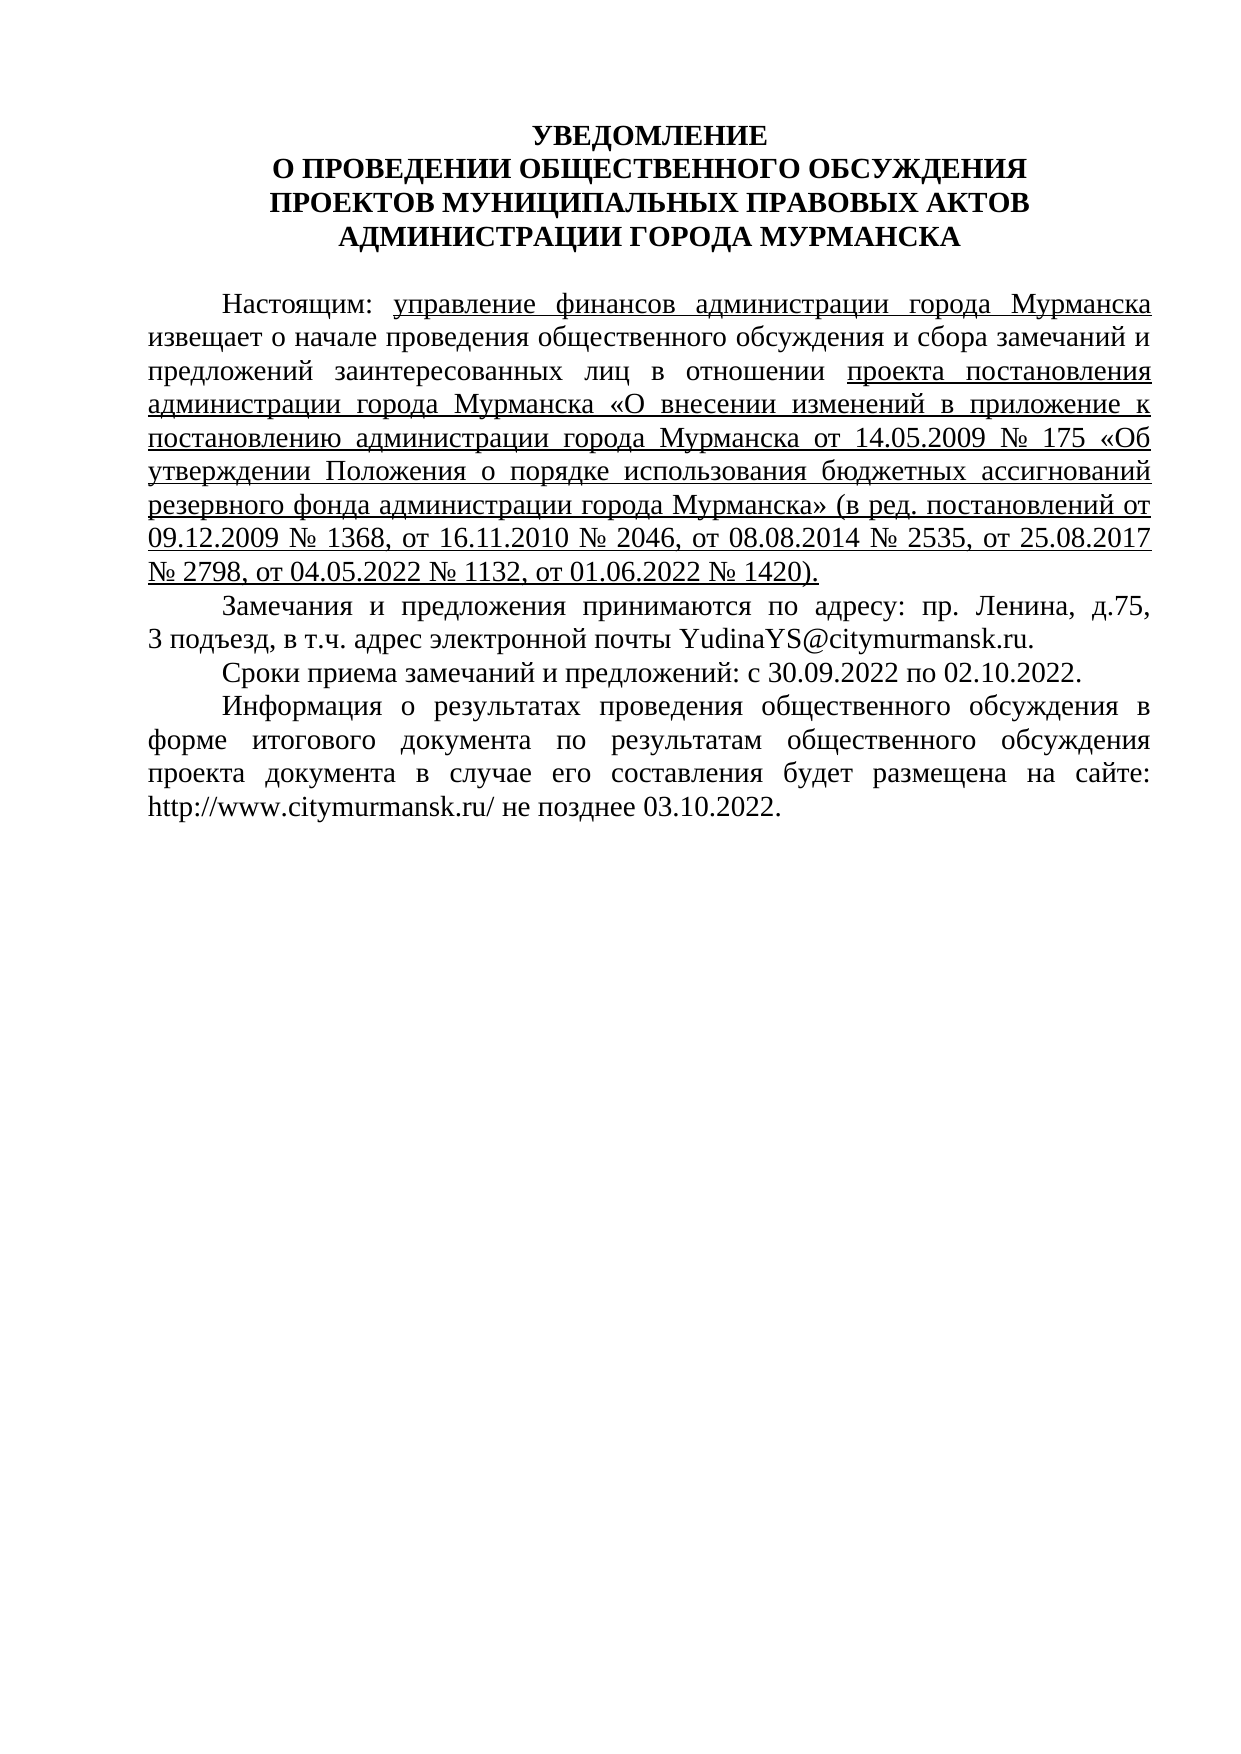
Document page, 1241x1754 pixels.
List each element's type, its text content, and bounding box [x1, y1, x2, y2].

text Замечания и предложения принимаются по адресу: пр. Ленина, д.75, 3 подъезд, в т.ч. адрес электронной почты YudinaYS@citymurmansk.ru. [148, 588, 1152, 655]
text АДМИНИСТРАЦИИ ГОРОДА МУРМАНСКА [148, 219, 1152, 252]
text Сроки приема замечаний и предложений: с 30.09.2022 по 02.10.2022. [148, 655, 1152, 688]
text О ПРОВЕДЕНИИ ОБЩЕСТВЕННОГО ОБСУЖДЕНИЯ [148, 152, 1152, 185]
subtitle Настоящим: управление финансов администрации города Мурманска извещает о начале проведения общественного обсуждения и сбора замечаний и предложений заинтересованных лиц в отношении проекта постановления администрации города Мурманска «О внесении изменений в приложение к постановлению администрации города Мурманска от 14.05.2009 № 175 «Об утверждении Положения о порядке использования бюджетных ассигнований резервного фонда администрации города Мурманска» (в ред. постановлений от 09.12.2009 № 1368, от 16.11.2010 № 2046, от 08.08.2014 № 2535, от 25.08.2017 № 2798, от 04.05.2022 № 1132, от 01.06.2022 № 1420). [148, 551, 1152, 588]
text УВЕДОМЛЕНИЕ [148, 118, 1152, 152]
subtitle Настоящим: управление финансов администрации города Мурманска извещает о начале проведения общественного обсуждения и сбора замечаний и предложений заинтересованных лиц в отношении проекта постановления администрации города Мурманска «О внесении изменений в приложение к постановлению администрации города Мурманска от 14.05.2009 № 175 «Об утверждении Положения о порядке использования бюджетных ассигнований резервного фонда администрации города Мурманска» (в ред. постановлений от 09.12.2009 № 1368, от 16.11.2010 № 2046, от 08.08.2014 № 2535, от 25.08.2017 № 2798, от 04.05.2022 № 1132, от 01.06.2022 № 1420). [148, 484, 1152, 550]
text Информация о результатах проведения общественного обсуждения в форме итогового документа по результатам общественного обсуждения проекта документа в случае его составления будет размещена на сайте: http://www.citymurmansk.ru/ не позднее 03.10.2022. [148, 688, 1152, 822]
subtitle Настоящим: управление финансов администрации города Мурманска извещает о начале проведения общественного обсуждения и сбора замечаний и предложений заинтересованных лиц в отношении проекта постановления администрации города Мурманска «О внесении изменений в приложение к постановлению администрации города Мурманска от 14.05.2009 № 175 «Об утверждении Положения о порядке использования бюджетных ассигнований резервного фонда администрации города Мурманска» (в ред. постановлений от 09.12.2009 № 1368, от 16.11.2010 № 2046, от 08.08.2014 № 2535, от 25.08.2017 № 2798, от 04.05.2022 № 1132, от 01.06.2022 № 1420). [148, 286, 1152, 483]
text ПРОЕКТОВ МУНИЦИПАЛЬНЫХ ПРАВОВЫХ АКТОВ [148, 185, 1152, 219]
